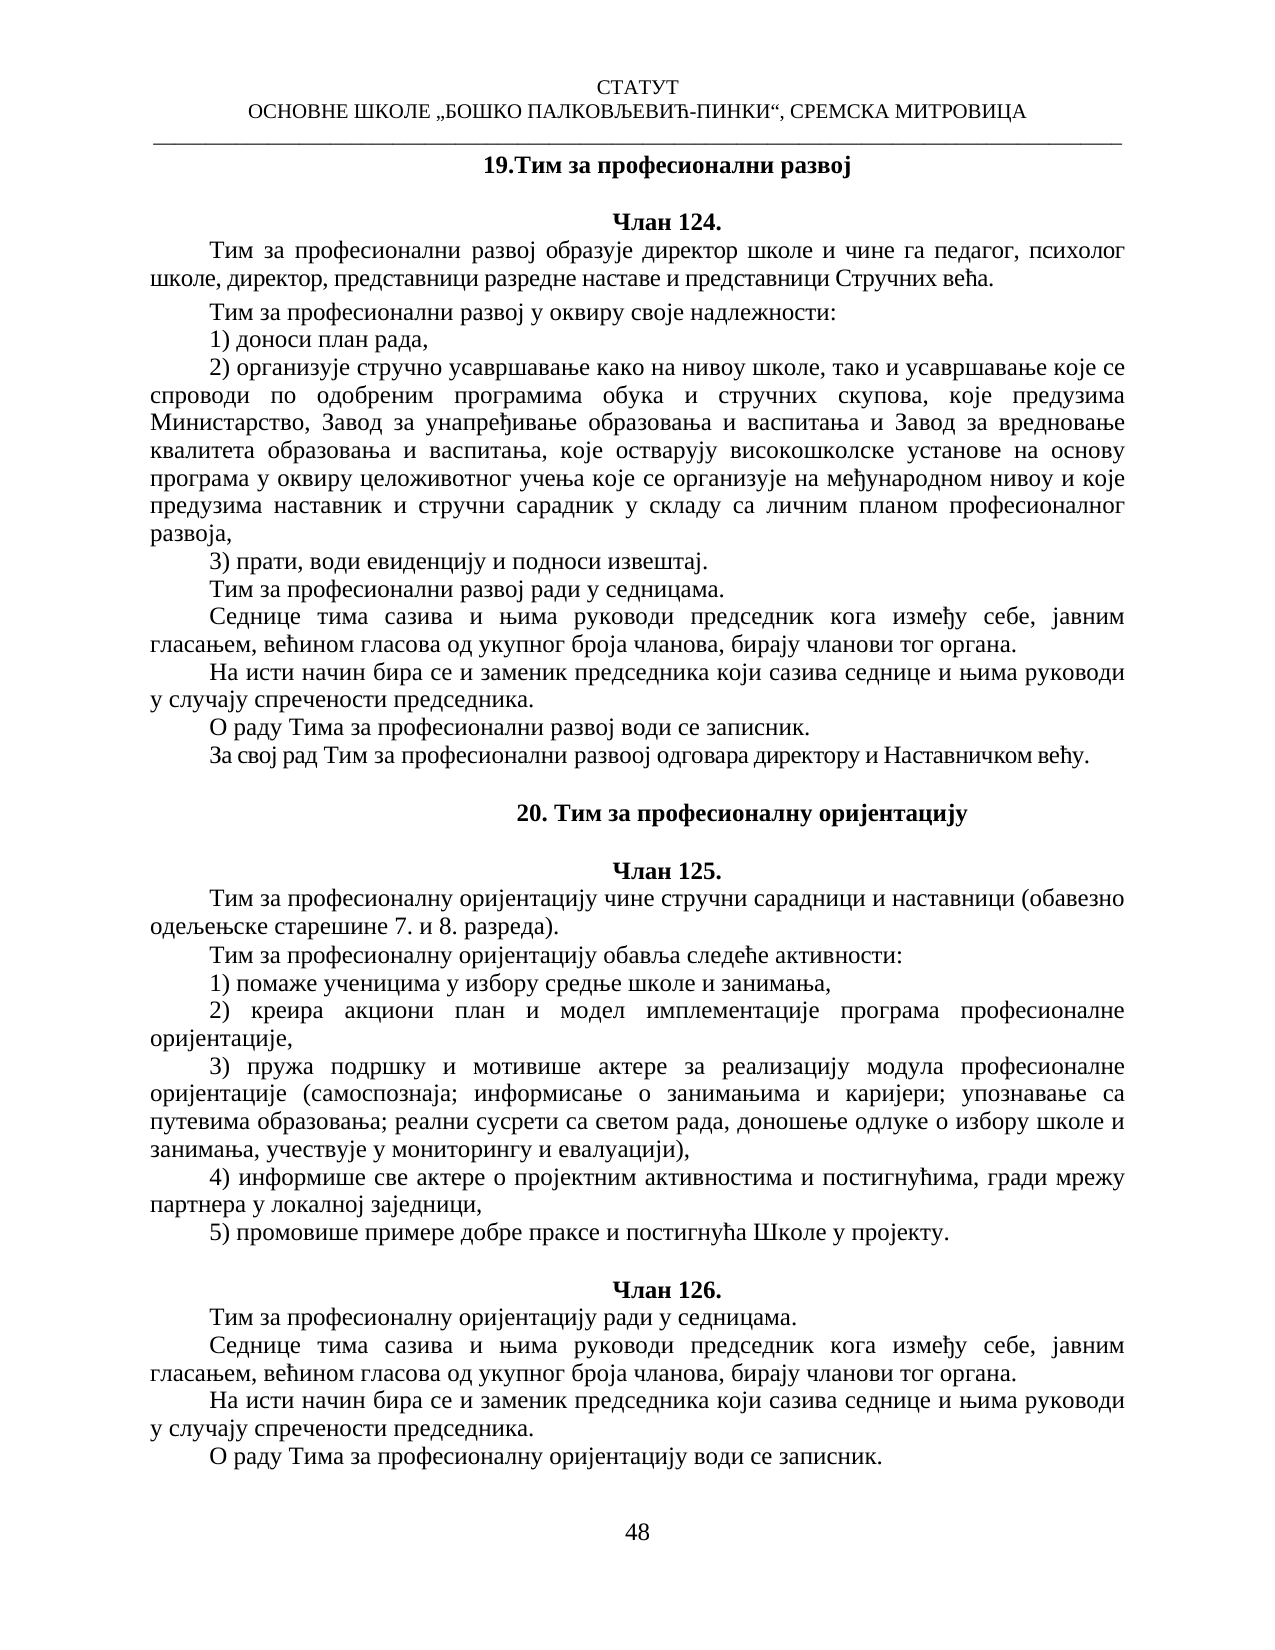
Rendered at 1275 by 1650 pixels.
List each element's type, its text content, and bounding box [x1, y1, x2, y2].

text 2) креира акциони план и модел имплементације програма професионалне оријентације, [150, 997, 1125, 1052]
text 2) организује стручно усавршавање како на нивоу школе, тако и усавршавање које се спроводи по одобреним програмима обука и стручних скупова, које предузима Министарство, Завод за унапређивање образовања и васпитања и Завод за вредновање квалитета образовања и васпитања, које остварују високошколске установе на основу програма у оквиру целоживотног учења које се организује на међународном нивоу и које предузима наставник и стручни сарадник у складу са личним планом професионалног развоја, [150, 353, 1125, 547]
text 1) доноси план рада, [150, 326, 1125, 353]
text Тим за професионални развој у оквиру своје надлежности: [150, 298, 1125, 326]
text Тим за професионалну оријентацију обавља следеће активности: [150, 940, 1125, 969]
text Седнице тима сазива и њима руководи председник кога између себе, јавним гласањем, већином гласова од укупног броја чланова, бирају чланови тог органа. [150, 1331, 1125, 1387]
text 3) прати, води евиденцију и подноси извештај. [150, 547, 1125, 575]
text Члан 125. [150, 856, 1125, 885]
text Тим за професионалну оријентацију ради у седницама. [150, 1303, 1125, 1331]
text На исти начин бира се и заменик председника који сазива седнице и њима руководи у случају спречености председника. [150, 658, 1125, 713]
text Тим за професионални развој ради у седницама. [150, 575, 1125, 603]
text На исти начин бира се и заменик председника који сазива седнице и њима руководи у случају спречености председника. [150, 1387, 1125, 1442]
text Члан 126. [150, 1275, 1125, 1303]
text 5) промовише примере добре праксе и постигнућа Школе у пројекту. [150, 1218, 1125, 1246]
text О раду Тима за професионални развој води се записник. [150, 713, 1125, 741]
text Тим за професионални развој образује директор школе и чине га педагог, психолог школе, директор, представници разредне наставе и представници Стручних већа. [150, 236, 1125, 292]
text Тим за професионалну оријентацију чине стручни сарадници и наставници (обавезно одељењске старешине 7. и 8. разреда). [150, 885, 1125, 940]
text 19.Тим за професионални развој [150, 150, 1125, 179]
text 4) информише све актере о пројектним активностима и постигнућима, гради мрежу партнера у локалној заједници, [150, 1163, 1125, 1218]
text 1) помаже ученицима у избору средње школе и занимања, [150, 969, 1125, 997]
text О раду Тима за професионалну оријентацију води се записник. [150, 1442, 1125, 1470]
list 20. Тим за професионалну оријентацију [300, 798, 1125, 827]
text Члан 124. [150, 207, 1125, 236]
text 3) пружа подршку и мотивише актере за реализацију модула професионалне оријентације (самоспознаја; информисање о занимањима и каријери; упознавање са путевима образовања; реални сусрети са светом рада, доношење одлуке о избору школе и занимања, учествује у мониторингу и евалуацији), [150, 1052, 1125, 1163]
text За свој рад Тим за професионални развоој одговара директору и Наставничком већу. [150, 741, 1125, 769]
text Седнице тима сазива и њима руководи председник кога између себе, јавним гласањем, већином гласова од укупног броја чланова, бирају чланови тог органа. [150, 603, 1125, 658]
